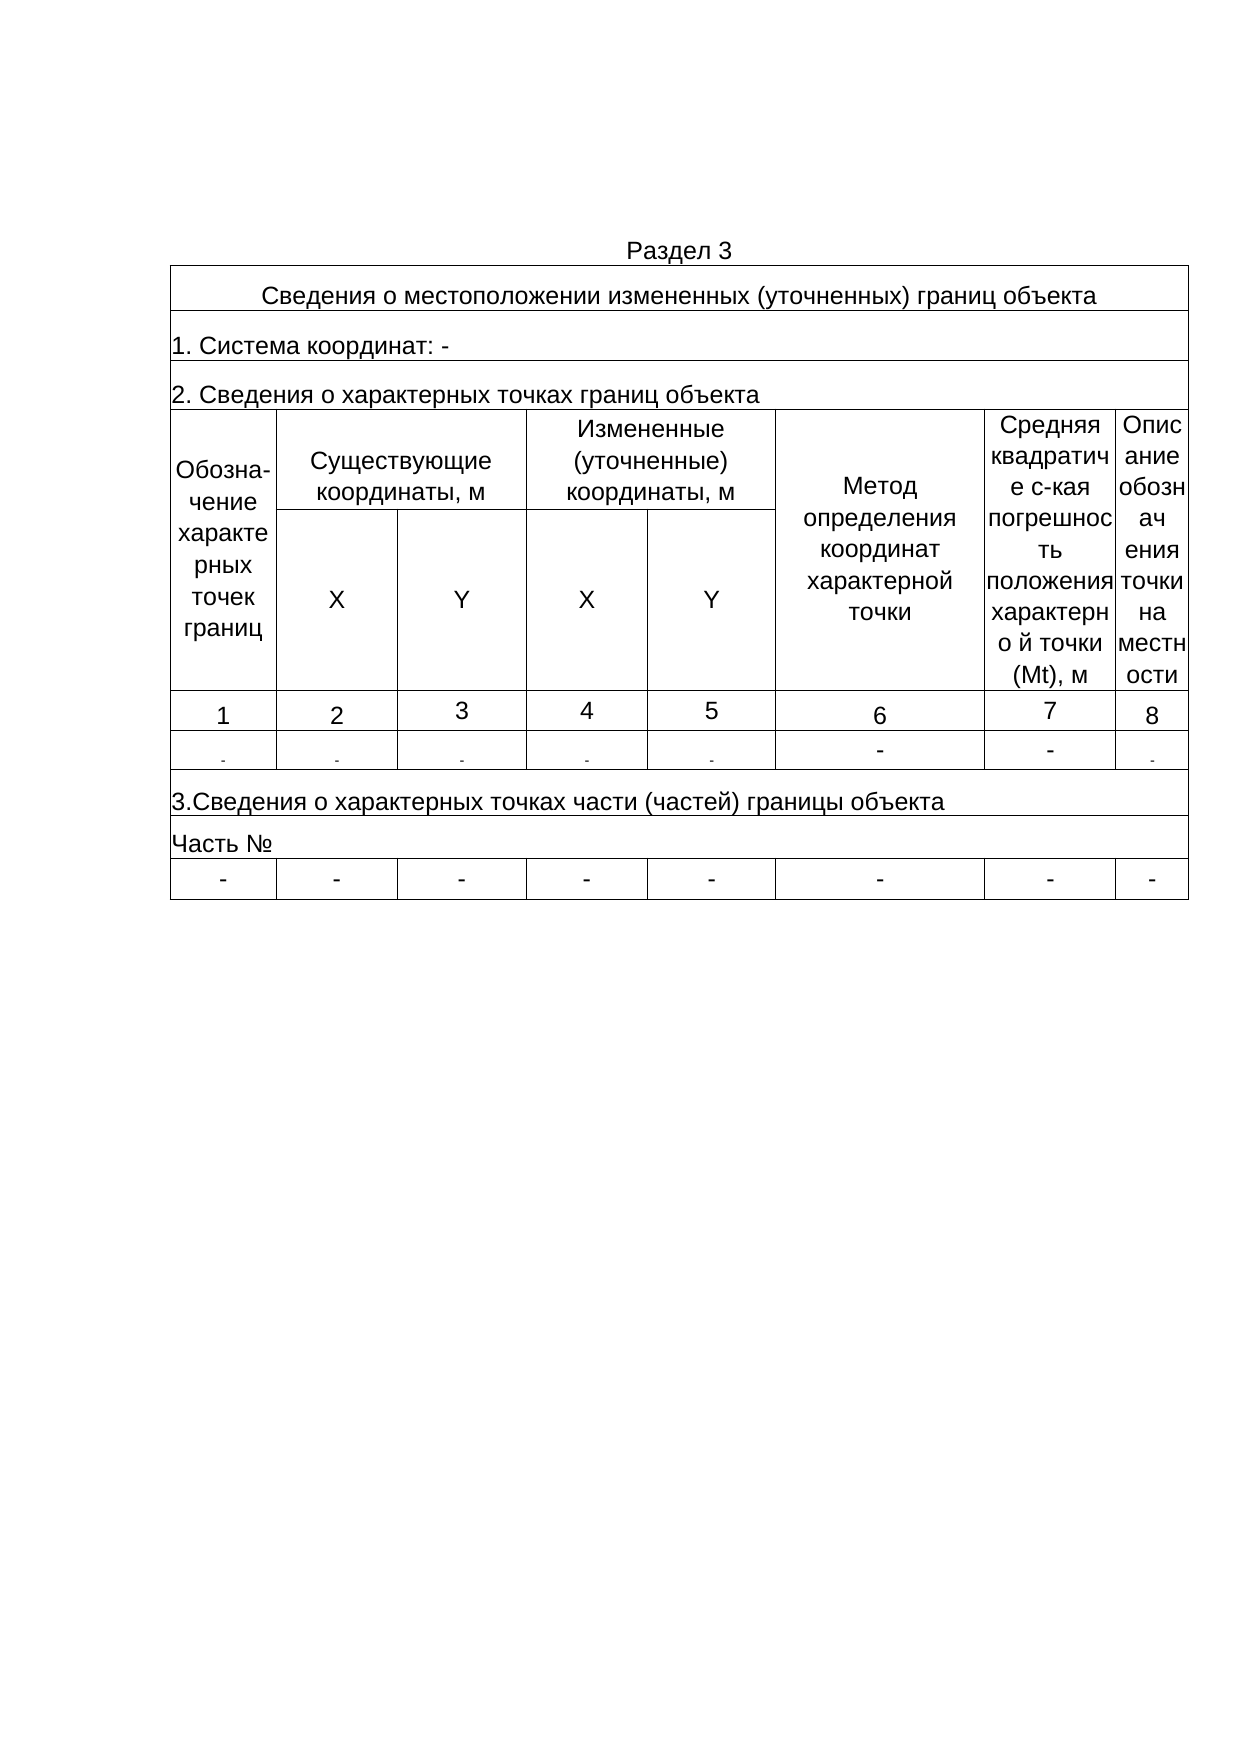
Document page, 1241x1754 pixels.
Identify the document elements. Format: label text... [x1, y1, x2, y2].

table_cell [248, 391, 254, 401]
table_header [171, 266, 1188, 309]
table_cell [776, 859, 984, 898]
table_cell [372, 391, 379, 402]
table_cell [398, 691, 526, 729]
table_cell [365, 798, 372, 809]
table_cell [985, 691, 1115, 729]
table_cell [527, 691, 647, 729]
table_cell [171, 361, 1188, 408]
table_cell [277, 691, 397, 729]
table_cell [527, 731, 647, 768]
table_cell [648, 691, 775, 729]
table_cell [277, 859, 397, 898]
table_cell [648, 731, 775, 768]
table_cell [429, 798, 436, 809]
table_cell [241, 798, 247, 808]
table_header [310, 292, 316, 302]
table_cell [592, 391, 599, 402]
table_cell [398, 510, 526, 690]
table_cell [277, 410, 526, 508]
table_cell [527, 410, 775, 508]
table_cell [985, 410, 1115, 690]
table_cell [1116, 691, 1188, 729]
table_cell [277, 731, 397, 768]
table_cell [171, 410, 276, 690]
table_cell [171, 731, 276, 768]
text Раздел 3 [177, 236, 1181, 265]
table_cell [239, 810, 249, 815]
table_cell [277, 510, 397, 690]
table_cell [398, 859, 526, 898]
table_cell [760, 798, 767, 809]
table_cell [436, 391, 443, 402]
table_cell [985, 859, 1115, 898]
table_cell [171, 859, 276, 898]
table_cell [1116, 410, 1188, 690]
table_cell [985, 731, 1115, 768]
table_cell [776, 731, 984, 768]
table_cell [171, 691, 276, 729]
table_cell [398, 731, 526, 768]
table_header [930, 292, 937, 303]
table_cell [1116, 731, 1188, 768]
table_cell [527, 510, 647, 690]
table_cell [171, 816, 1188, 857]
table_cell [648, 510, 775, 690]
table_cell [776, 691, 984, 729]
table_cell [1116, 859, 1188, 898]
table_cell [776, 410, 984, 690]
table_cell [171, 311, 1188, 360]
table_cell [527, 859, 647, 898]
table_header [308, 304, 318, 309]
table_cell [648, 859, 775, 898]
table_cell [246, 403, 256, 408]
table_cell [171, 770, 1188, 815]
